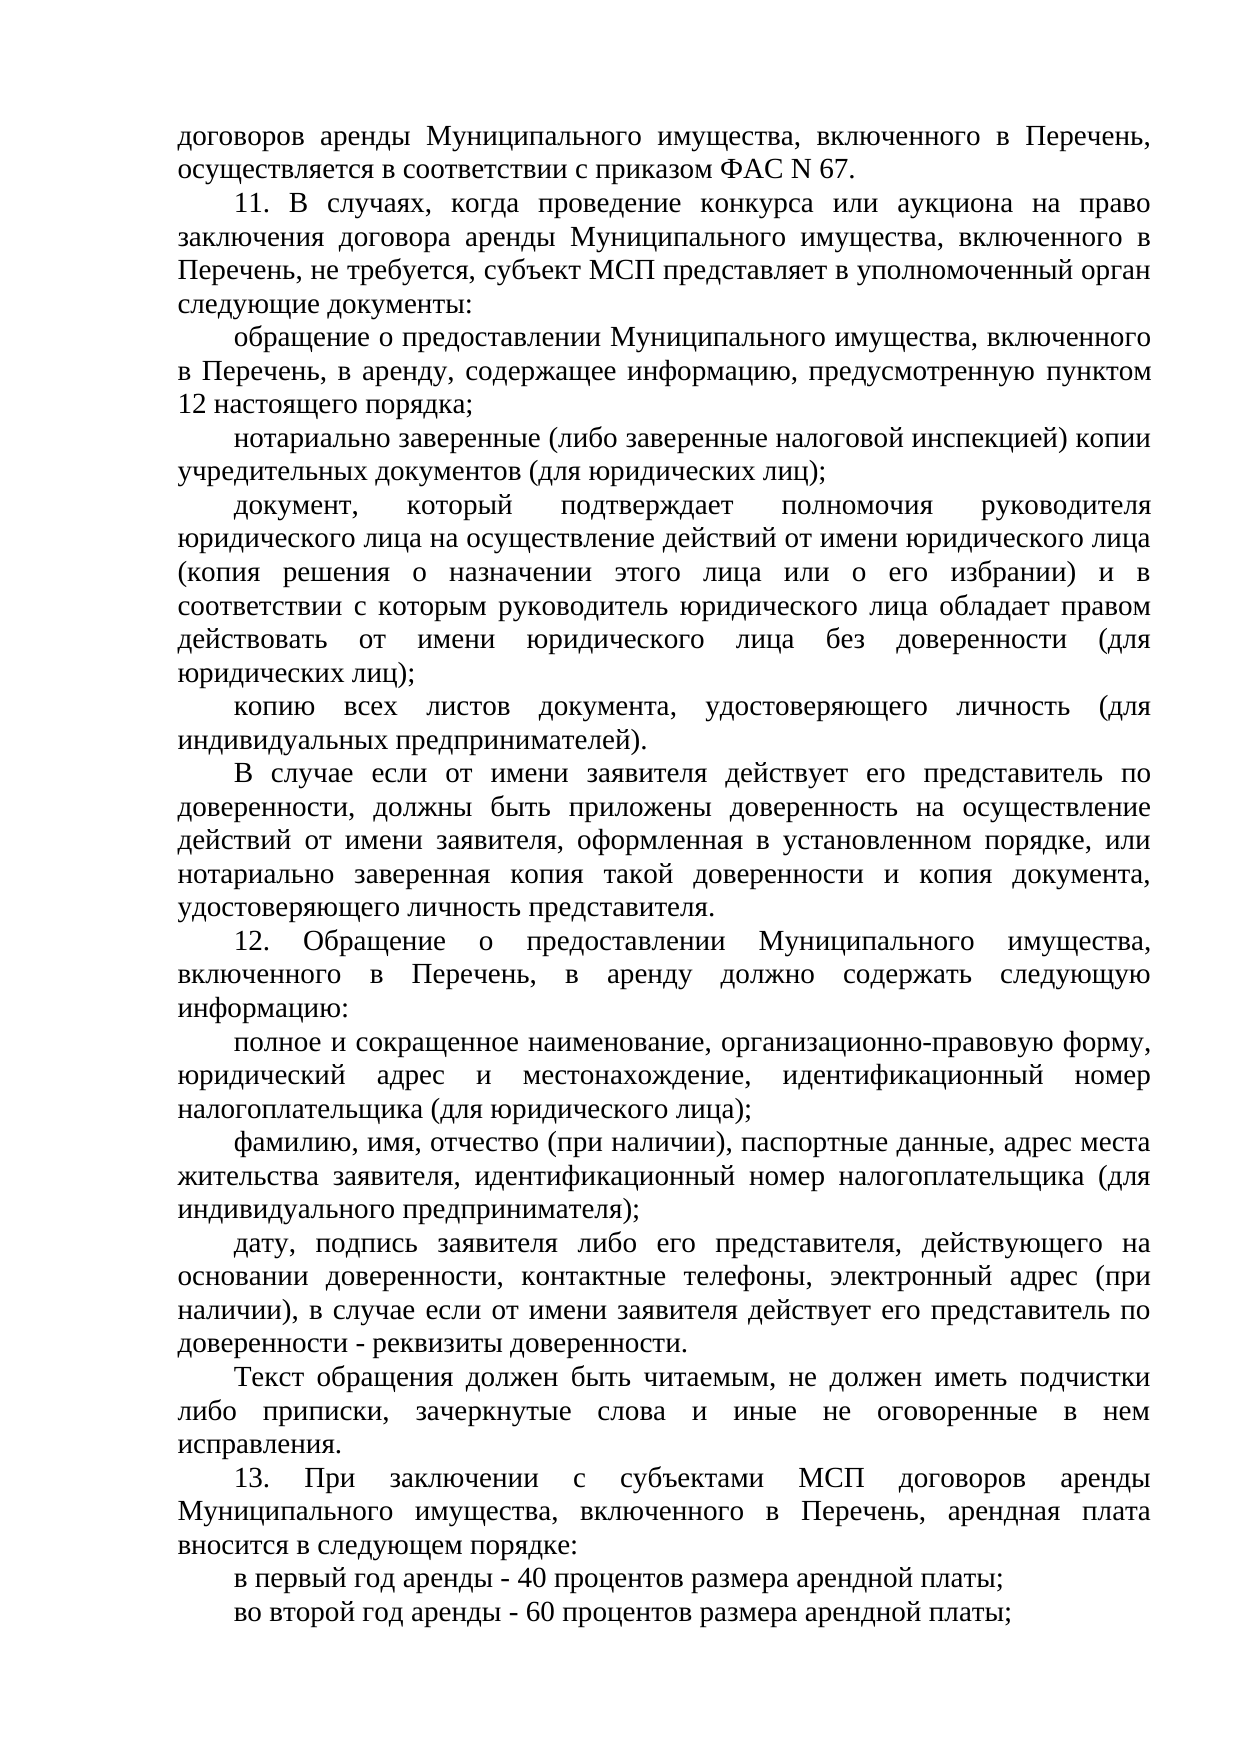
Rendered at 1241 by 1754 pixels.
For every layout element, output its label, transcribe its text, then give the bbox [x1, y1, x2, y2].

text копию всех листов документа, удостоверяющего личность (для индивидуальных предпринимателей). [177, 688, 1152, 755]
text полное и сокращенное наименование, организационно-правовую форму, юридический адрес и местонахождение, идентификационный номер налогоплательщика (для юридического лица); [177, 1024, 1152, 1124]
text в первый год аренды - 40 процентов размера арендной платы; [177, 1560, 1152, 1594]
text документ, который подтверждает полномочия руководителя юридического лица на осуществление действий от имени юридического лица (копия решения о назначении этого лица или о его избрании) и в соответствии с которым руководитель юридического лица обладает правом действовать от имени юридического лица без доверенности (для юридических лиц); [177, 487, 1152, 688]
text дату, подпись заявителя либо его представителя, действующего на основании доверенности, контактные телефоны, электронный адрес (при наличии), в случае если от имени заявителя действует его представитель по доверенности - реквизиты доверенности. [177, 1225, 1152, 1359]
text 11. В случаях, когда проведение конкурса или аукциона на право заключения договора аренды Муниципального имущества, включенного в Перечень, не требуется, субъект МСП представляет в уполномоченный орган следующие документы: [177, 185, 1152, 319]
text 12. Обращение о предоставлении Муниципального имущества, включенного в Перечень, в аренду должно содержать следующую информацию: [177, 923, 1152, 1024]
text фамилию, имя, отчество (при наличии), паспортные данные, адрес места жительства заявителя, идентификационный номер налогоплательщика (для индивидуального предпринимателя); [177, 1124, 1152, 1225]
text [177, 118, 1152, 185]
text нотариально заверенные (либо заверенные налоговой инспекцией) копии учредительных документов (для юридических лиц); [177, 420, 1152, 487]
text В случае если от имени заявителя действует его представитель по доверенности, должны быть приложены доверенность на осуществление действий от имени заявителя, оформленная в установленном порядке, или нотариально заверенная копия такой доверенности и копия документа, удостоверяющего личность представителя. [177, 755, 1152, 923]
text во второй год аренды - 60 процентов размера арендной платы; [177, 1594, 1152, 1627]
text Текст обращения должен быть читаемым, не должен иметь подчистки либо приписки, зачеркнутые слова и иные не оговоренные в нем исправления. [177, 1359, 1152, 1460]
text обращение о предоставлении Муниципального имущества, включенного в Перечень, в аренду, содержащее информацию, предусмотренную пунктом 12 настоящего порядка; [177, 319, 1152, 420]
text 13. При заключении с субъектами МСП договоров аренды Муниципального имущества, включенного в Перечень, арендная плата вносится в следующем порядке: [177, 1460, 1152, 1560]
